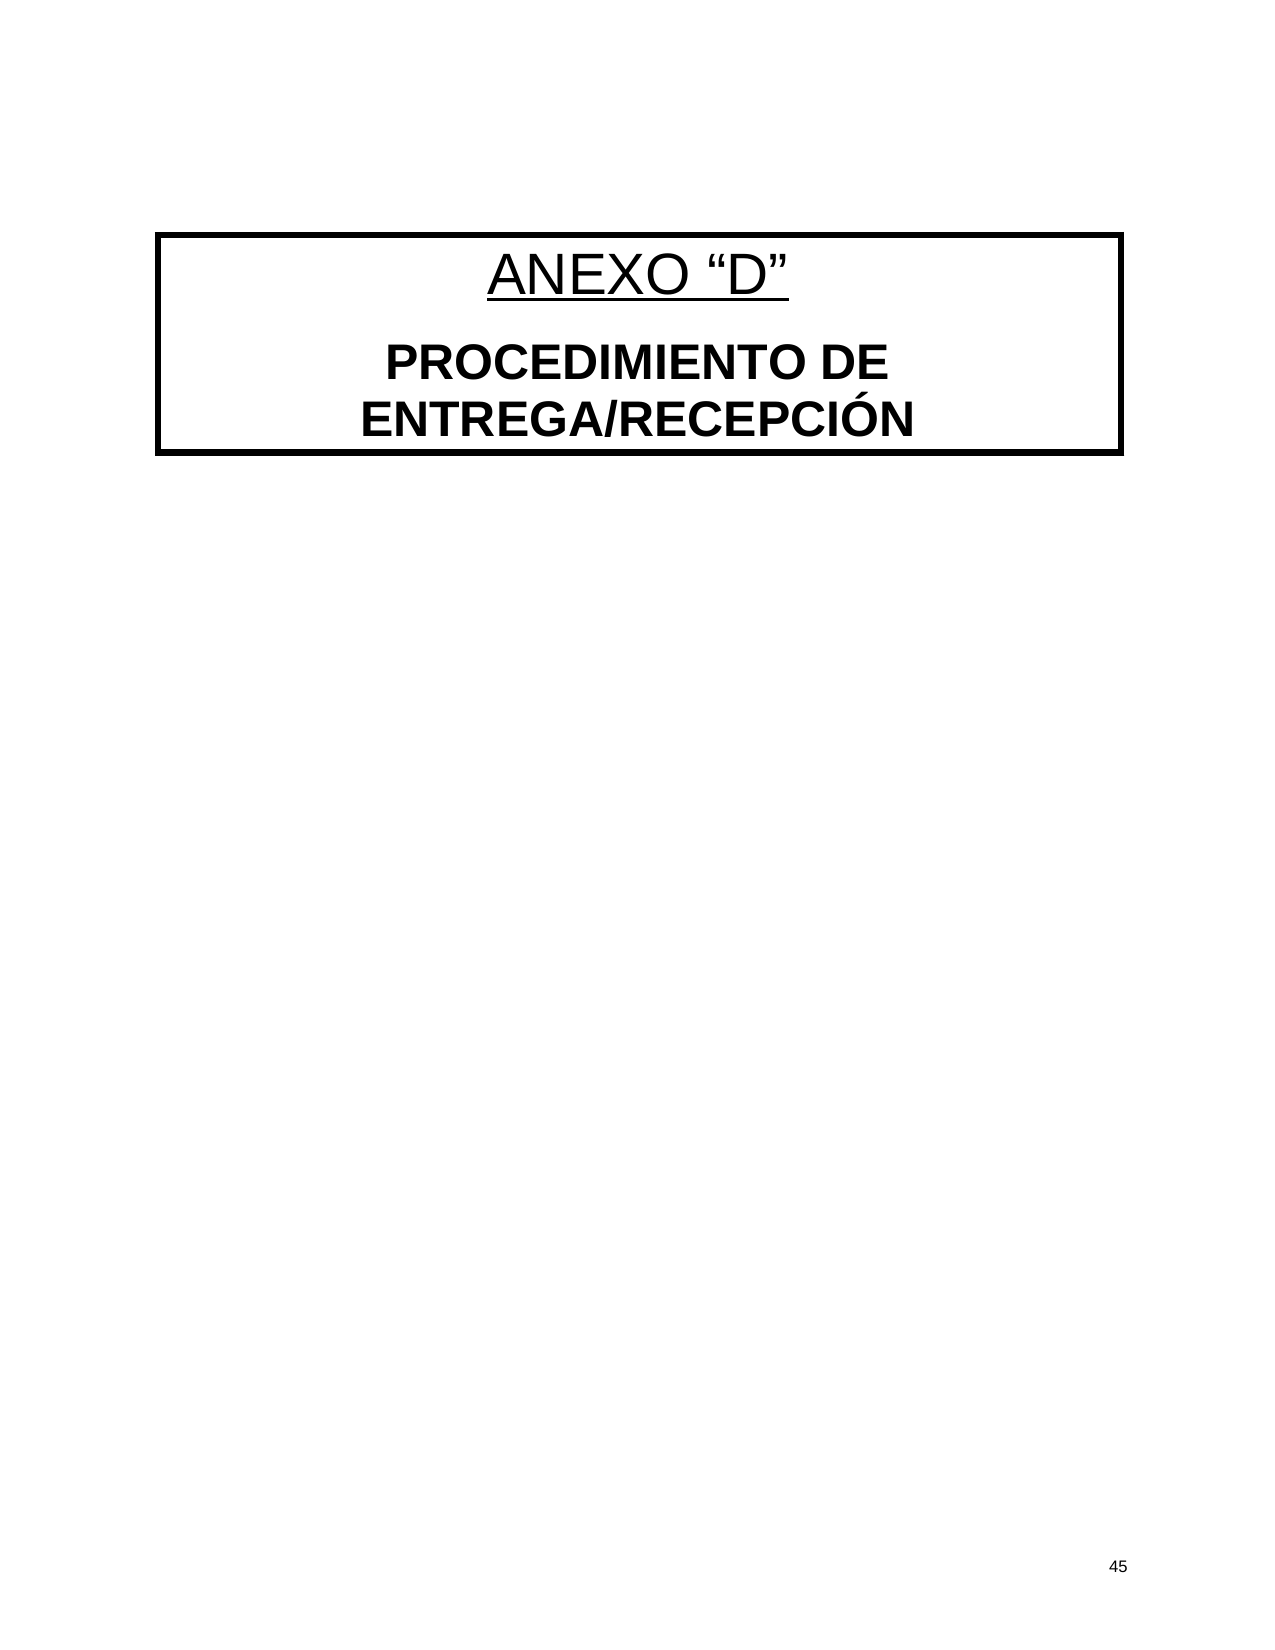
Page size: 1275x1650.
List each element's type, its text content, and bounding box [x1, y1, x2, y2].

text ANEXO “D” [161, 238, 1118, 307]
text PROCEDIMIENTO DE ENTREGA/RECEPCIÓN [161, 324, 1118, 449]
